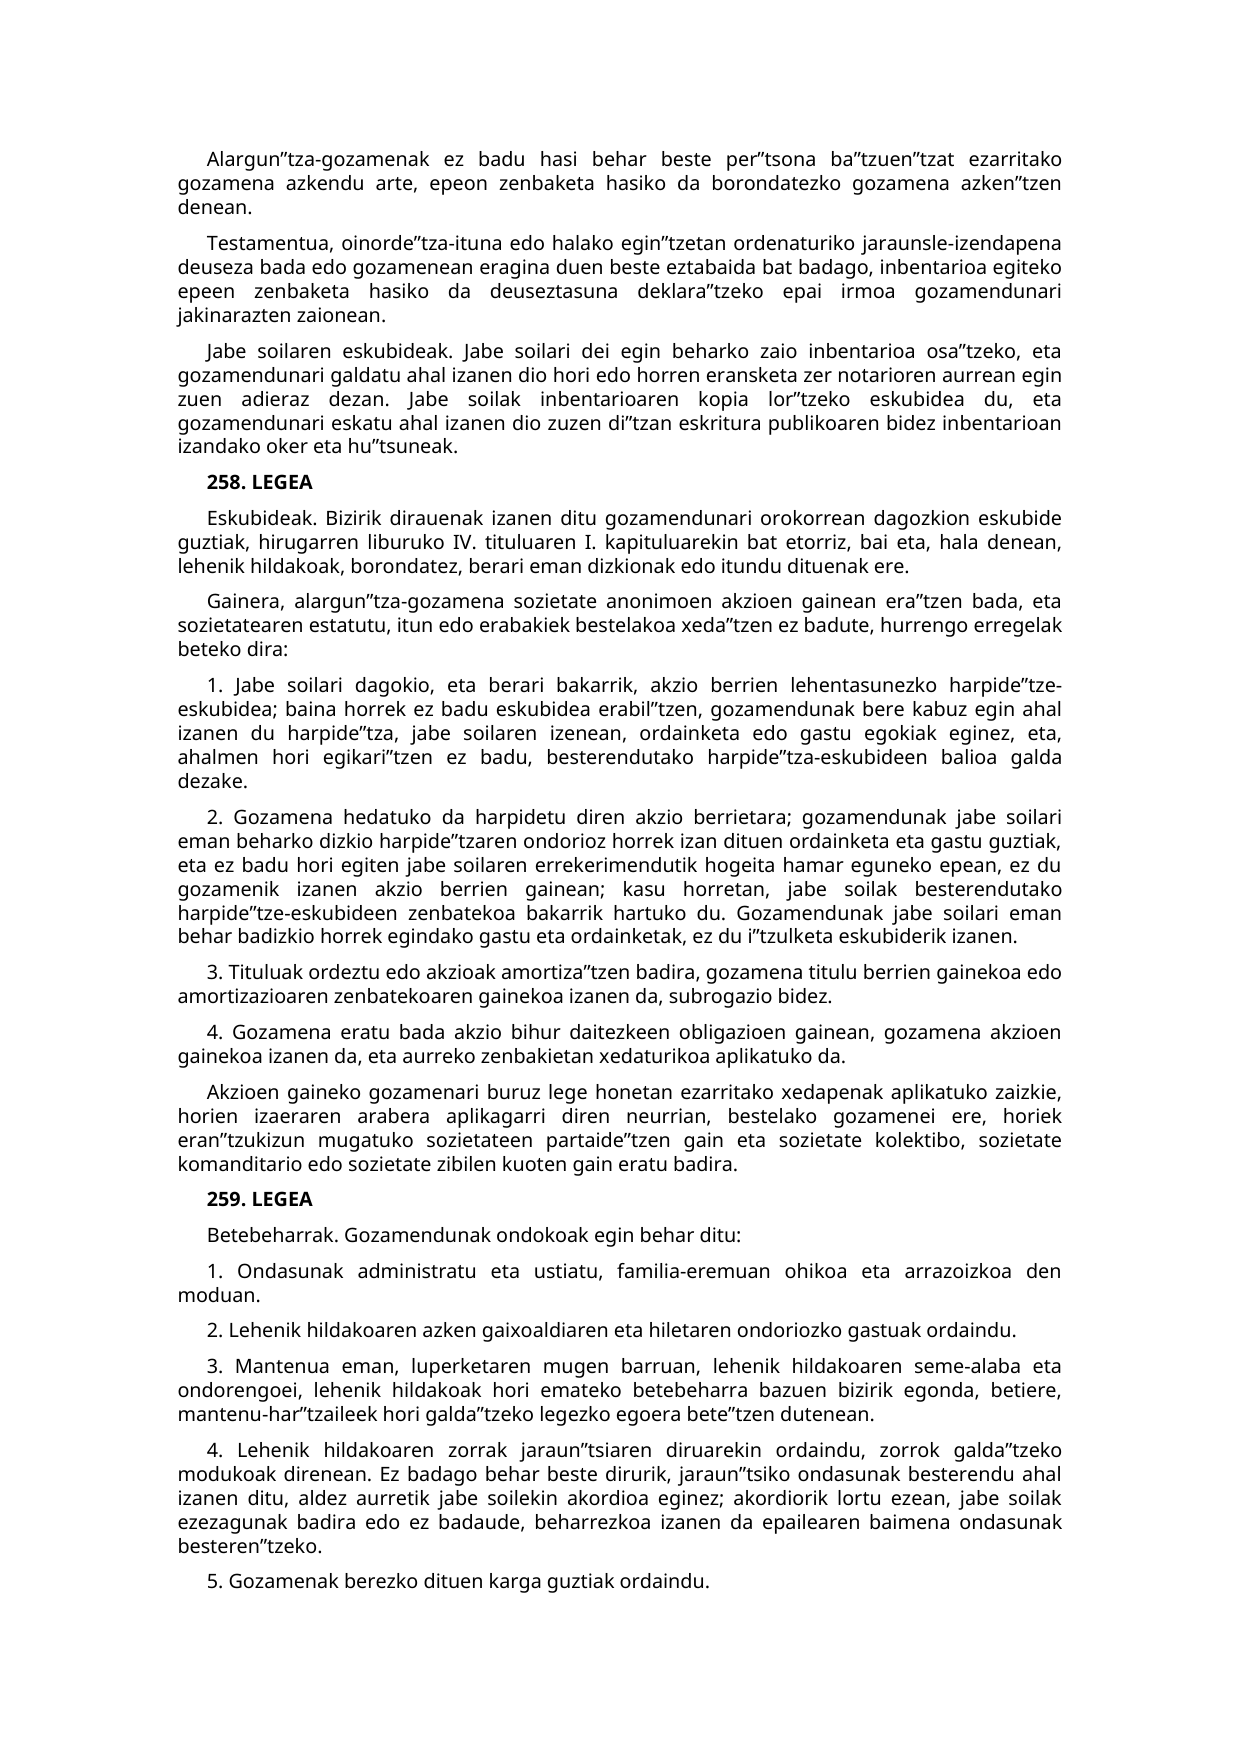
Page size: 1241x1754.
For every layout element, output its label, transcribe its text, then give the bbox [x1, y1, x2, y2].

text 259. LEGEA [177, 1187, 1063, 1211]
text 2. Lehenik hildakoaren azken gaixoaldiaren eta hiletaren ondoriozko gastuak ordaindu. [177, 1319, 1063, 1343]
text Testamentua, oinorde”tza-ituna edo halako egin”tzetan ordenaturiko jaraunsle-izendapena deuseza bada edo gozamenean eragina duen beste eztabaida bat badago, inbentarioa egiteko epeen zenbaketa hasiko da deuseztasuna deklara”tzeko epai irmoa gozamendunari jakinarazten zaionean. [177, 231, 1063, 327]
text 258. LEGEA [177, 470, 1063, 494]
text 3. Tituluak ordeztu edo akzioak amortiza”tzen badira, gozamena titulu berrien gainekoa edo amortizazioaren zenbatekoaren gainekoa izanen da, subrogazio bidez. [177, 961, 1063, 1008]
text 1. Ondasunak administratu eta ustiatu, familia-eremuan ohikoa eta arrazoizkoa den moduan. [177, 1259, 1063, 1307]
text Gainera, alargun”tza-gozamena sozietate anonimoen akzioen gainean era”tzen bada, eta sozietatearen estatutu, itun edo erabakiek bestelakoa xeda”tzen ez badute, hurrengo erregelak beteko dira: [177, 590, 1063, 662]
text 3. Mantenua eman, luperketaren mugen barruan, lehenik hildakoaren seme-alaba eta ondorengoei, lehenik hildakoak hori emateko betebeharra bazuen bizirik egonda, betiere, mantenu-har”tzaileek hori galda”tzeko legezko egoera bete”tzen dutenean. [177, 1354, 1063, 1426]
text 5. Gozamenak berezko dituen karga guztiak ordaindu. [177, 1569, 1063, 1593]
text Jabe soilaren eskubideak. Jabe soilari dei egin beharko zaio inbentarioa osa”tzeko, eta gozamendunari galdatu ahal izanen dio hori edo horren eransketa zer notarioren aurrean egin zuen adieraz dezan. Jabe soilak inbentarioaren kopia lor”tzeko eskubidea du, eta gozamendunari eskatu ahal izanen dio zuzen di”tzan eskritura publikoaren bidez inbentarioan izandako oker eta hu”tsuneak. [177, 339, 1063, 459]
text 1. Jabe soilari dagokio, eta berari bakarrik, akzio berrien lehentasunezko harpide”tze-eskubidea; baina horrek ez badu eskubidea erabil”tzen, gozamendunak bere kabuz egin ahal izanen du harpide”tza, jabe soilaren izenean, ordainketa edo gastu egokiak eginez, eta, ahalmen hori egikari”tzen ez badu, besterendutako harpide”tza-eskubideen balioa galda dezake. [177, 673, 1063, 793]
text Betebeharrak. Gozamendunak ondokoak egin behar ditu: [177, 1223, 1063, 1247]
text 4. Lehenik hildakoaren zorrak jaraun”tsiaren diruarekin ordaindu, zorrok galda”tzeko modukoak direnean. Ez badago behar beste dirurik, jaraun”tsiko ondasunak besterendu ahal izanen ditu, aldez aurretik jabe soilekin akordioa eginez; akordiorik lortu ezean, jabe soilak ezezagunak badira edo ez badaude, beharrezkoa izanen da epailearen baimena ondasunak besteren”tzeko. [177, 1438, 1063, 1558]
text 4. Gozamena eratu bada akzio bihur daitezkeen obligazioen gainean, gozamena akzioen gainekoa izanen da, eta aurreko zenbakietan xedaturikoa aplikatuko da. [177, 1020, 1063, 1068]
text Alargun”tza-gozamenak ez badu hasi behar beste per”tsona ba”tzuen”tzat ezarritako gozamena azkendu arte, epeon zenbaketa hasiko da borondatezko gozamena azken”tzen denean. [177, 148, 1063, 219]
text Eskubideak. Bizirik dirauenak izanen ditu gozamendunari orokorrean dagozkion eskubide guztiak, hirugarren liburuko IV. tituluaren I. kapituluarekin bat etorriz, bai eta, hala denean, lehenik hildakoak, borondatez, berari eman dizkionak edo itundu dituenak ere. [177, 506, 1063, 578]
text 2. Gozamena hedatuko da harpidetu diren akzio berrietara; gozamendunak jabe soilari eman beharko dizkio harpide”tzaren ondorioz horrek izan dituen ordainketa eta gastu guztiak, eta ez badu hori egiten jabe soilaren errekerimendutik hogeita hamar eguneko epean, ez du gozamenik izanen akzio berrien gainean; kasu horretan, jabe soilak besterendutako harpide”tze-eskubideen zenbatekoa bakarrik hartuko du. Gozamendunak jabe soilari eman behar badizkio horrek egindako gastu eta ordainketak, ez du i”tzulketa eskubiderik izanen. [177, 805, 1063, 949]
text Akzioen gaineko gozamenari buruz lege honetan ezarritako xedapenak aplikatuko zaizkie, horien izaeraren arabera aplikagarri diren neurrian, bestelako gozamenei ere, horiek eran”tzukizun mugatuko sozietateen partaide”tzen gain eta sozietate kolektibo, sozietate komanditario edo sozietate zibilen kuoten gain eratu badira. [177, 1080, 1063, 1176]
